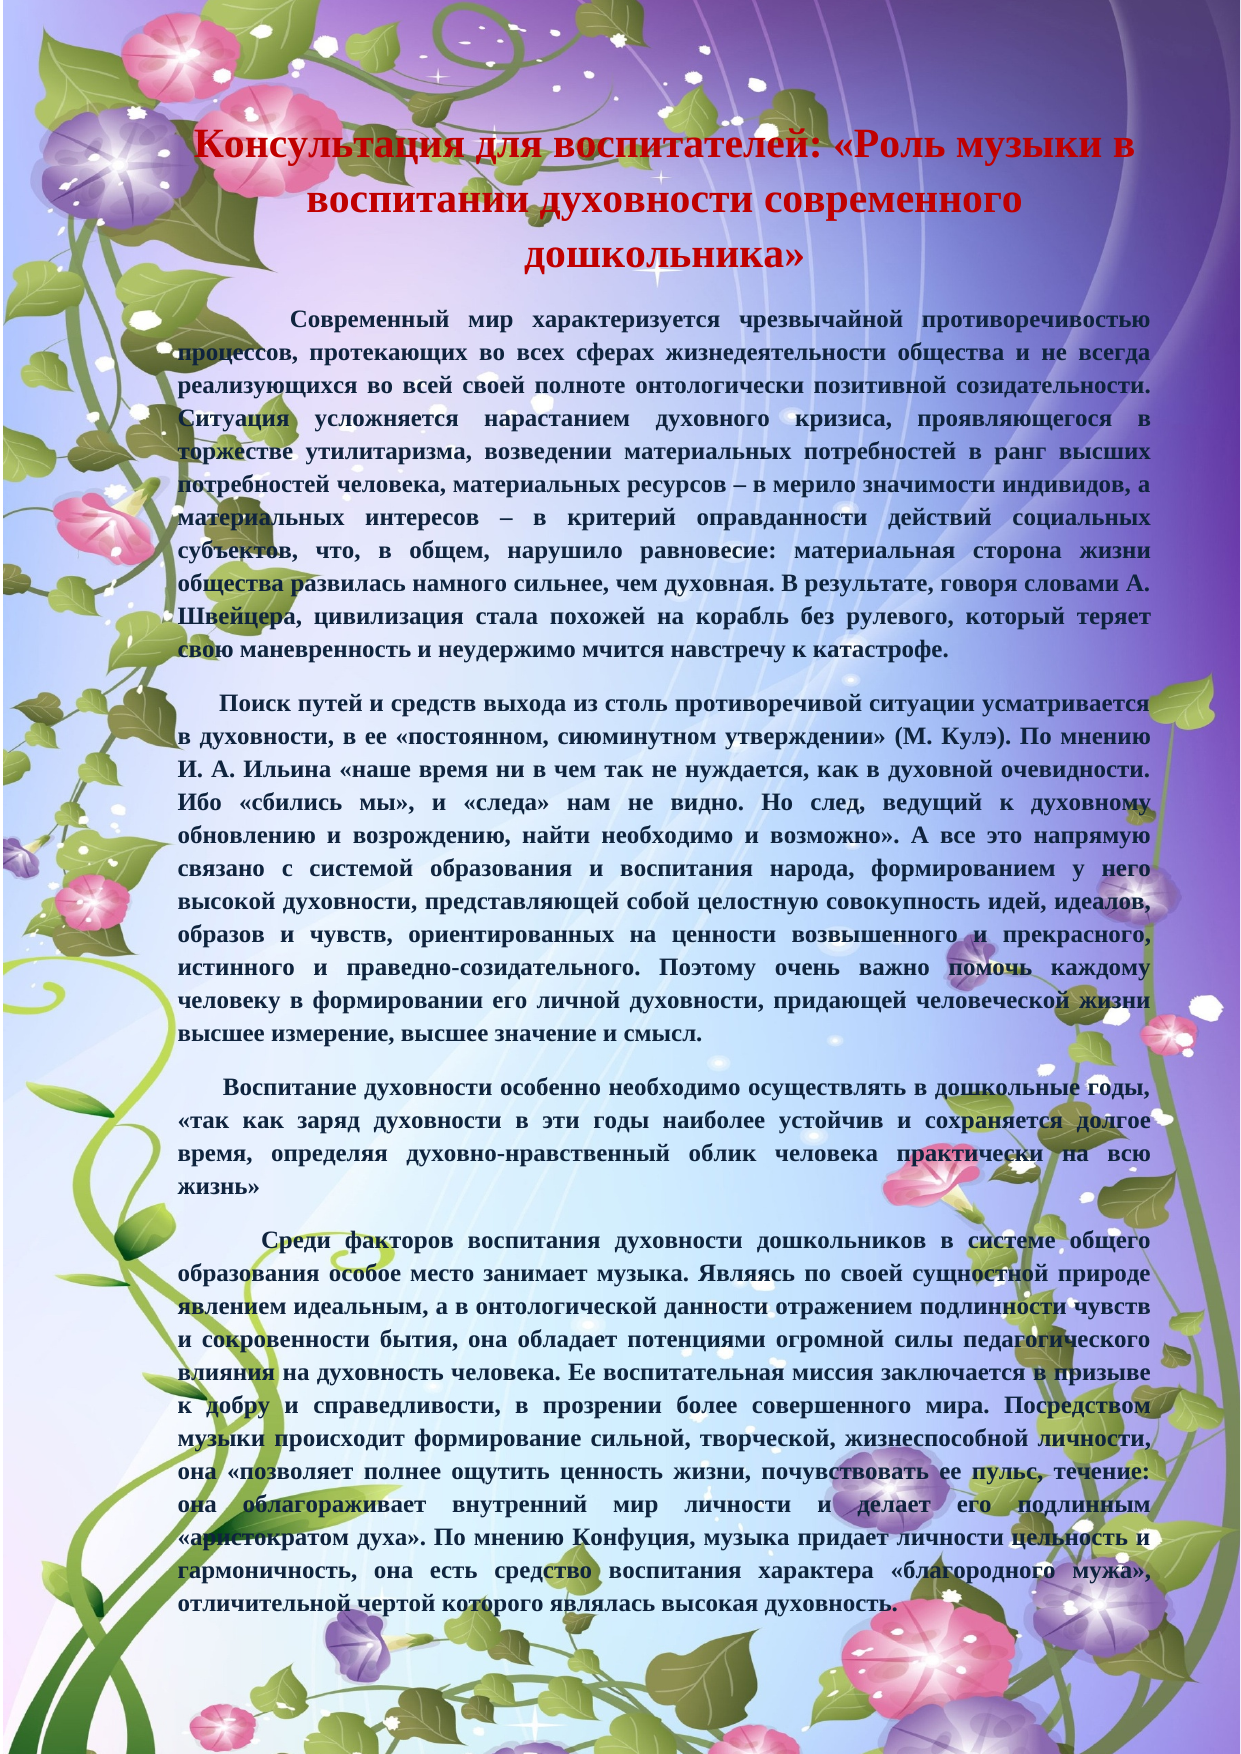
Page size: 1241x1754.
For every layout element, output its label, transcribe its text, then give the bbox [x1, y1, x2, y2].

text Воспитание духовности особенно необходимо осуществлять в дошкольные годы, «так как заряд духовности в эти годы наиболее устойчив и сохраняется долгое время, определяя духовно-нравственный облик человека практически на всю жизнь» [177, 1072, 1152, 1200]
text Современный мир характеризуется чрезвычайной противоречивостью процессов, протекающих во всех сферах жизнедеятельности общества и не всегда реализующихся во всей своей полноте онтологически позитивной созидательности. Ситуация усложняется нарастанием духовного кризиса, проявляющегося в торжестве утилитаризма, возведении материальных потребностей в ранг высших потребностей человека, материальных ресурсов – в мерило значимости индивидов, а материальных интересов – в критерий оправданности действий социальных субъектов, что, в общем, нарушило равновесие: материальная сторона жизни общества развилась намного сильнее, чем духовная. В результате, говоря словами А. Швейцера, цивилизация стала похожей на корабль без рулевого, который теряет свою маневренность и неудержимо мчится навстречу к катастрофе. [177, 304, 1152, 663]
text Среди факторов воспитания духовности дошкольников в системе общего образования особое место занимает музыка. Являясь по своей сущностной природе явлением идеальным, а в онтологической данности отражением подлинности чувств и сокровенности бытия, она обладает потенциями огромной силы педагогического влияния на духовность человека. Ее воспитательная миссия заключается в призыве к добру и справедливости, в прозрении более совершенного мира. Посредством музыки происходит формирование сильной, творческой, жизнеспособной личности, она «позволяет полнее ощутить ценность жизни, почувствовать ее пульс, течение: она облагораживает внутренний мир личности и делает его подлинным «аристократом духа». По мнению Конфуция, музыка придает личности цельность и гармоничность, она есть средство воспитания характера «благородного мужа», отличительной чертой которого являлась высокая духовность. [177, 1225, 1152, 1617]
text Консультация для воспитателей: «Роль музыки в воспитании духовности современного дошкольника» [177, 118, 1152, 276]
picture [3, 0, 1241, 1754]
text Поиск путей и средств выхода из столь противоречивой ситуации усматривается в духовности, в ее «постоянном, сиюминутном утверждении» (М. Кулэ). По мнению И. А. Ильина «наше время ни в чем так не нуждается, как в духовной очевидности. Ибо «сбились мы», и «следа» нам не видно. Но след, ведущий к духовному обновлению и возрождению, найти необходимо и возможно». А все это напрямую связано с системой образования и воспитания народа, формированием у него высокой духовности, представляющей собой целостную совокупность идей, идеалов, образов и чувств, ориентированных на ценности возвышенного и прекрасного, истинного и праведно-созидательного. Поэтому очень важно помочь каждому человеку в формировании его личной духовности, придающей человеческой жизни высшее измерение, высшее значение и смысл. [177, 688, 1152, 1047]
